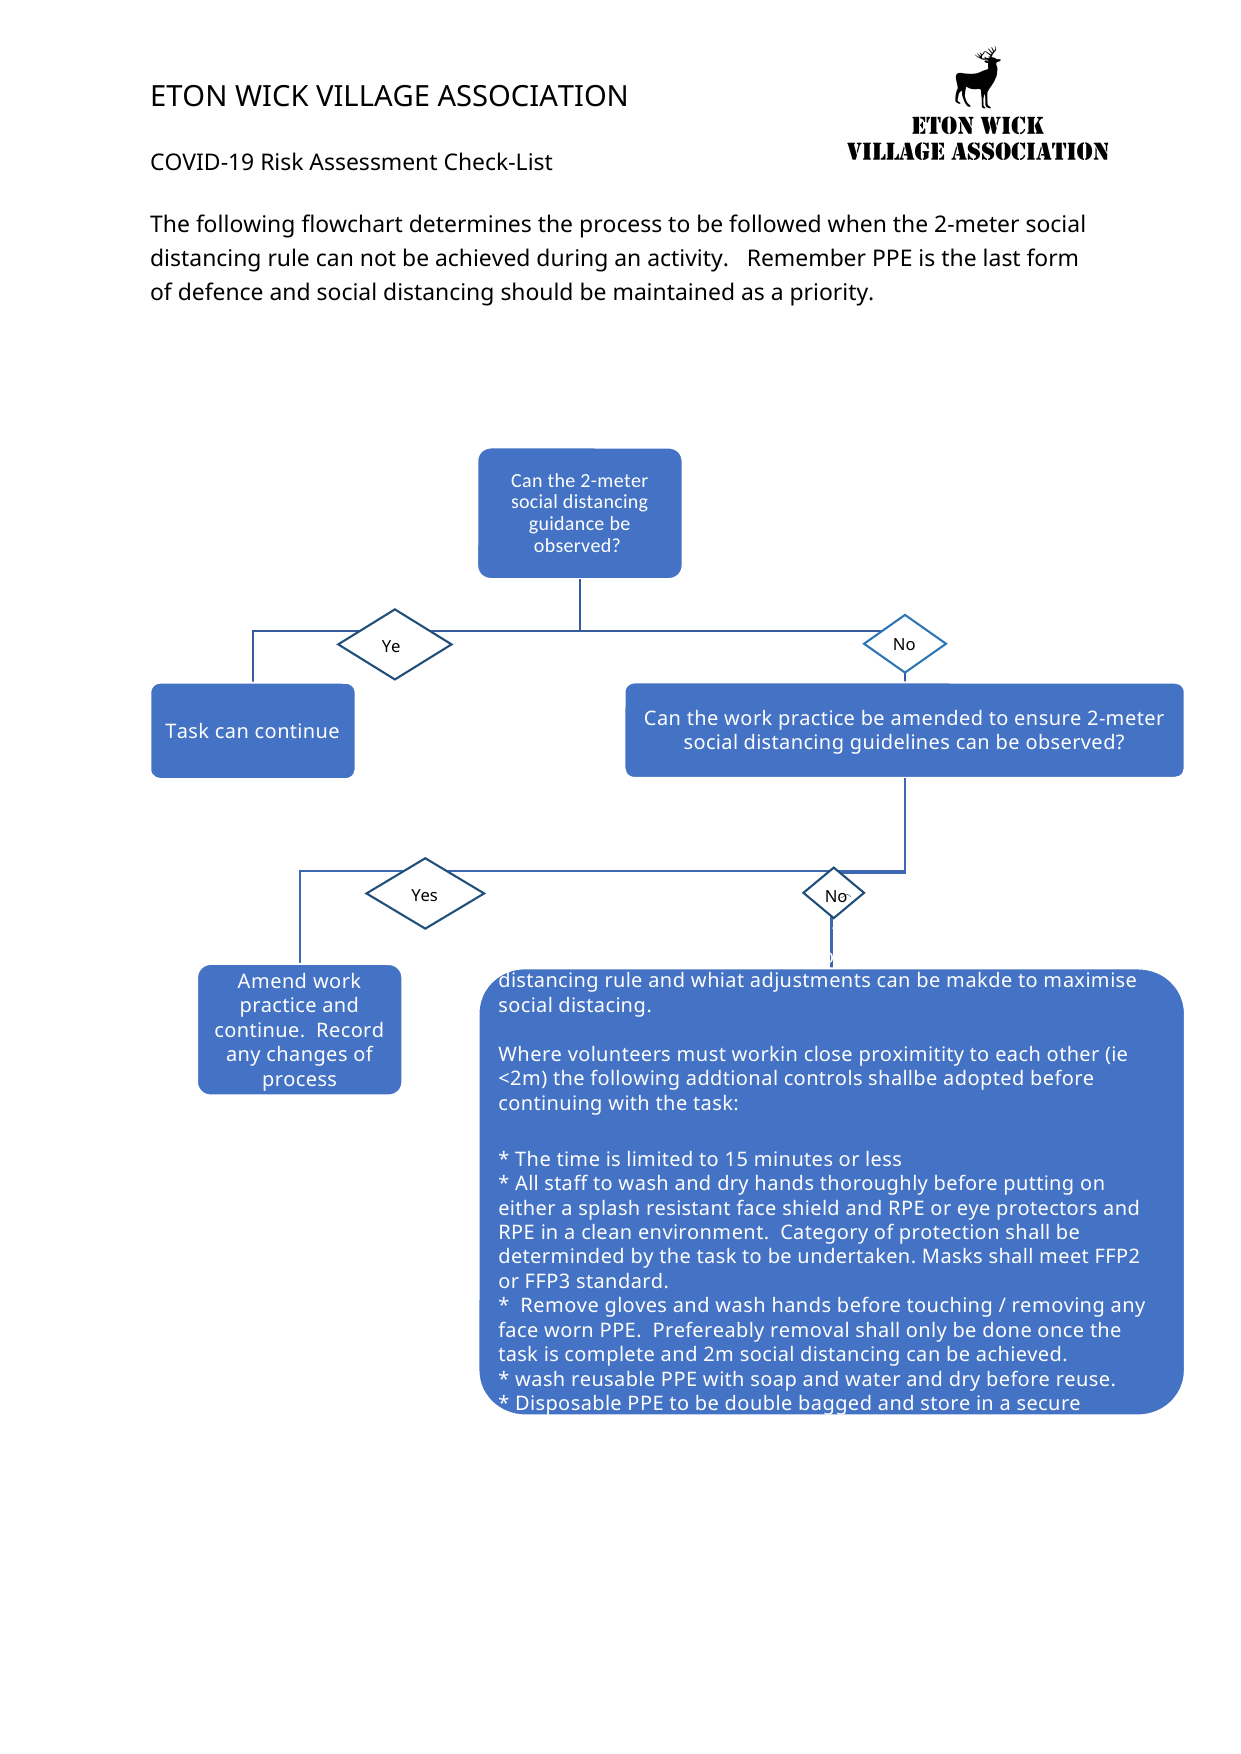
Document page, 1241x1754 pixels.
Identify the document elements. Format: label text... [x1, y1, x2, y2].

text The following flowchart determines the process to be followed when the 2-meter social distancing rule can not be achieved during an activity. Remember PPE is the last form of defence and social distancing should be maintained as a priority. [150, 208, 1090, 307]
picture [847, 46, 1109, 160]
